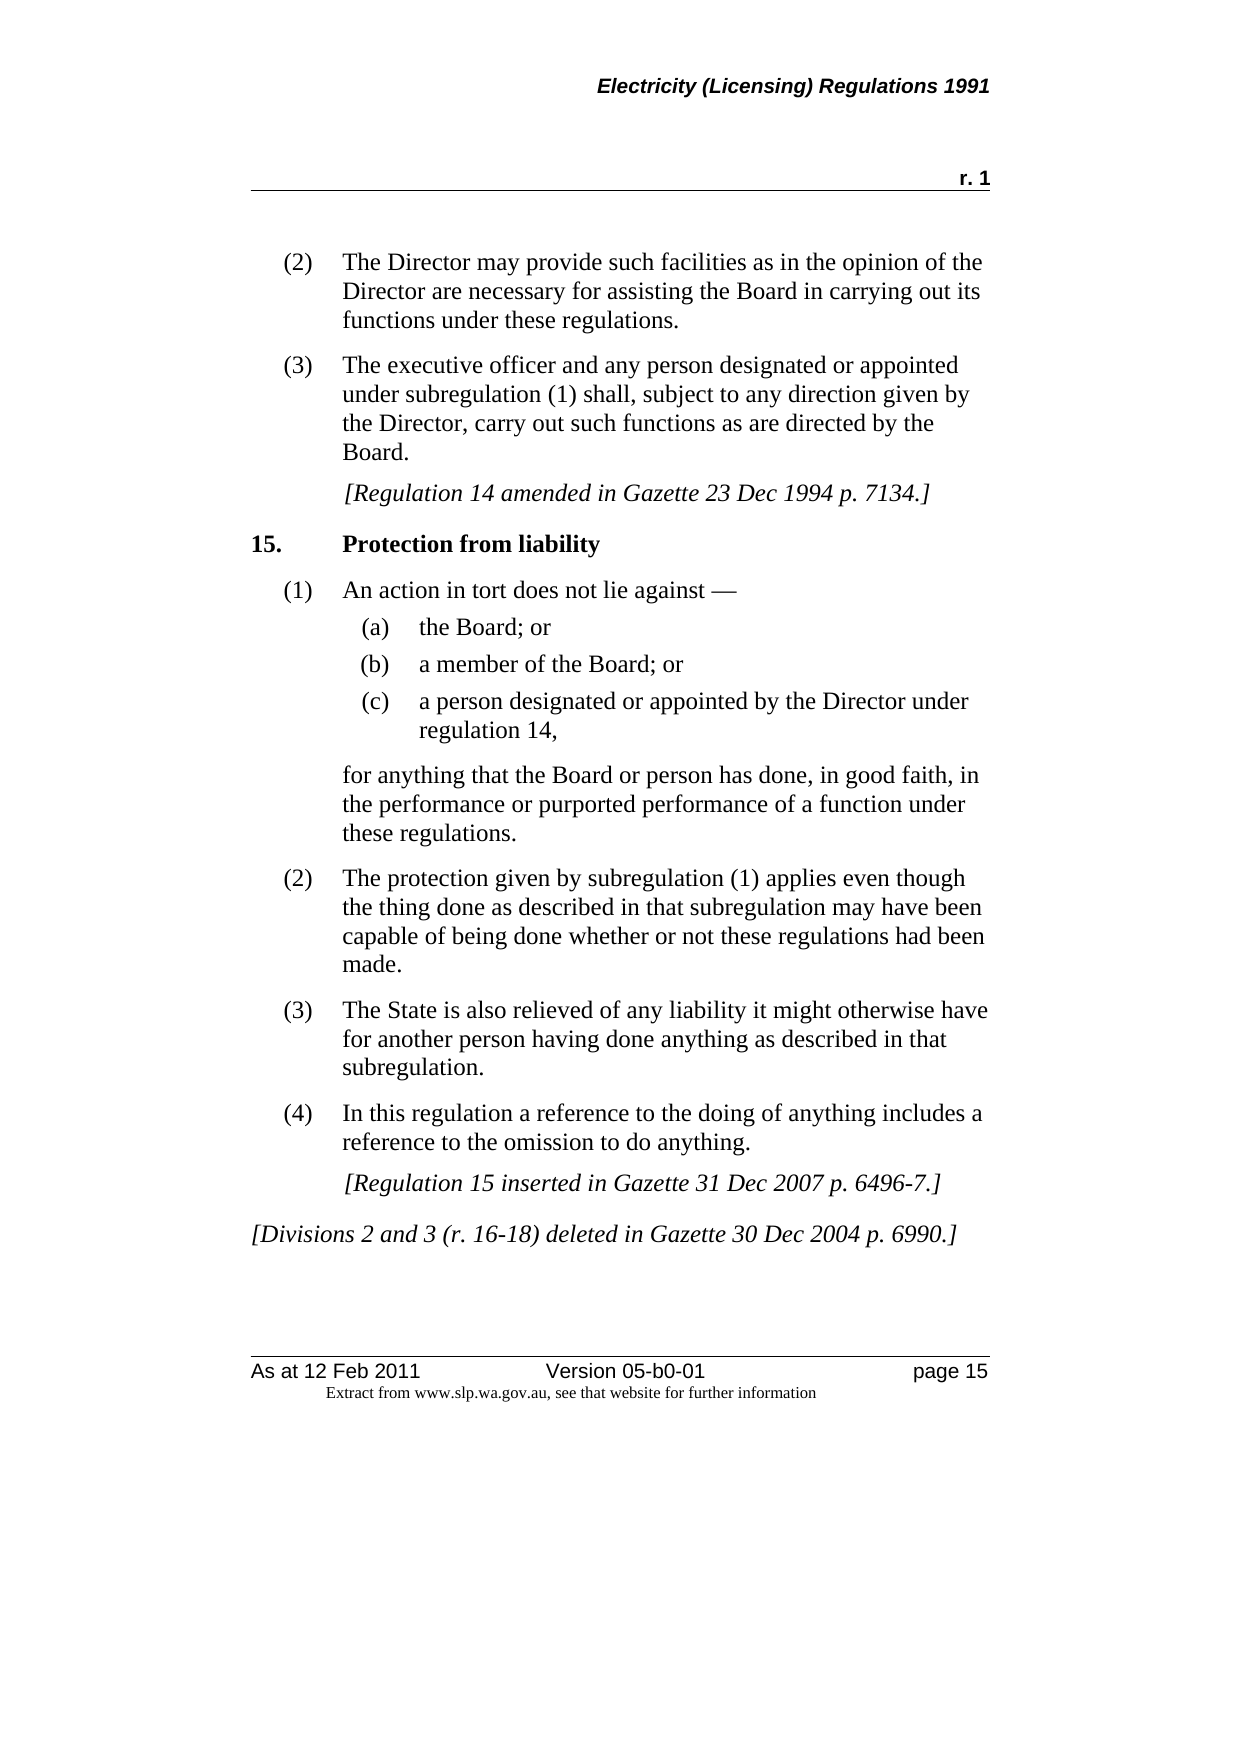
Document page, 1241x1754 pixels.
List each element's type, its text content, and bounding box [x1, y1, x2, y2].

text [Regulation 15 inserted in Gazette 31 Dec 2007 p. 6496-7.] [251, 1168, 990, 1197]
text [Divisions 2 and 3 (r. 16-18) deleted in Gazette 30 Dec 2004 p. 6990.] [251, 1219, 990, 1248]
text for anything that the Board or person has done, in good faith, in the performance or purported performance of a function under these regulations. [251, 760, 990, 847]
subtitle 15. Protection from liability [251, 529, 990, 558]
text (2) The Director may provide such facilities as in the opinion of the Director are necessary for assisting the Board in carrying out its functions under these regulations. [251, 247, 990, 334]
text (3) The State is also relieved of any liability it might otherwise have for another person having done anything as described in that subregulation. [251, 995, 990, 1081]
text (a) the Board; or [251, 612, 990, 641]
text (4) In this regulation a reference to the doing of anything includes a reference to the omission to do anything. [251, 1098, 990, 1155]
text (c) a person designated or appointed by the Director under regulation 14, [251, 686, 990, 744]
text (1) An action in tort does not lie against — [251, 575, 990, 604]
text (2) The protection given by subregulation (1) applies even though the thing done as described in that subregulation may have been capable of being done whether or not these regulations had been made. [251, 863, 990, 978]
text (b) a member of the Board; or [251, 649, 990, 678]
text [Regulation 14 amended in Gazette 23 Dec 1994 p. 7134.] [251, 478, 990, 507]
text (3) The executive officer and any person designated or appointed under subregulation (1) shall, subject to any direction given by the Director, carry out such functions as are directed by the Board. [251, 350, 990, 465]
